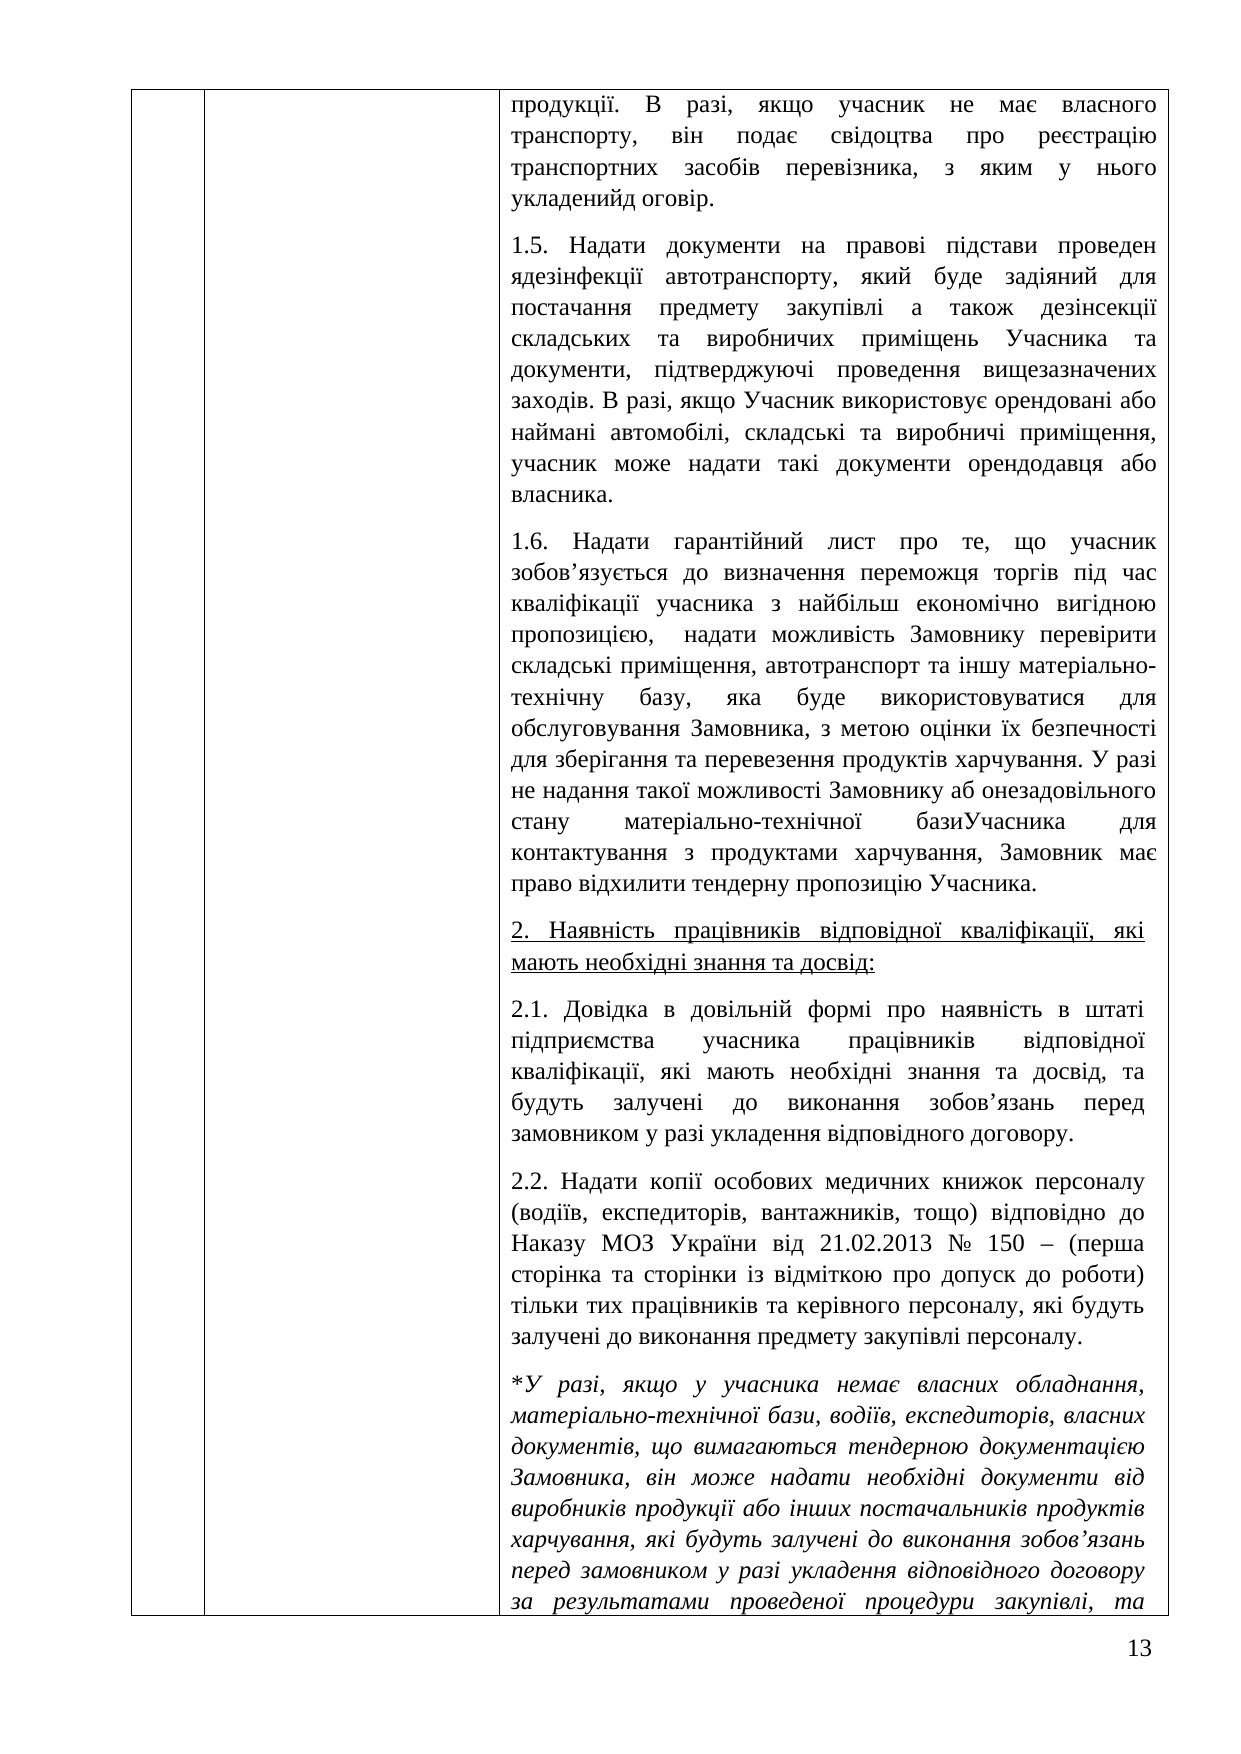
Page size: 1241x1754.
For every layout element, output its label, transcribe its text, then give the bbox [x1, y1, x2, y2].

table_cell 5 [132, 90, 204, 1615]
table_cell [500, 90, 1168, 1615]
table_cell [205, 90, 499, 1615]
